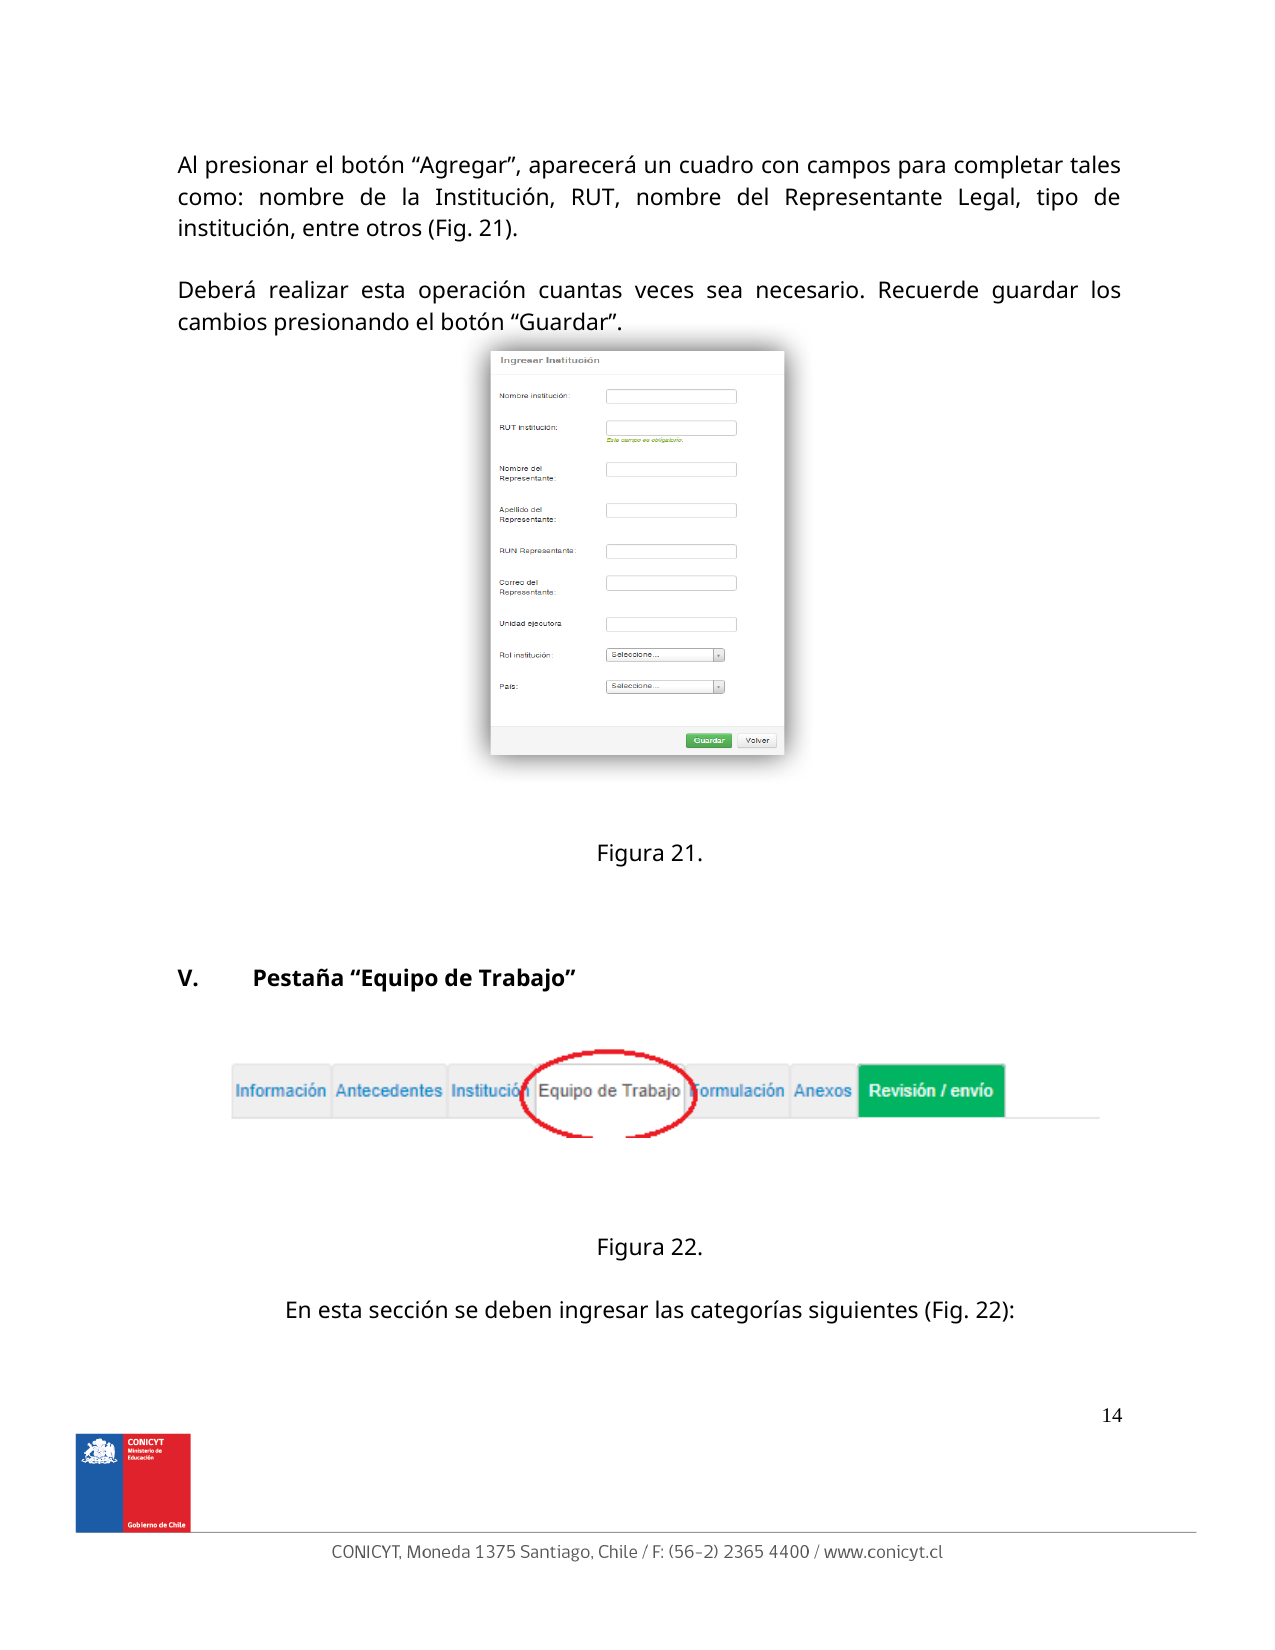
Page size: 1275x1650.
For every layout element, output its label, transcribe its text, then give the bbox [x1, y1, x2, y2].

picture [59, 1427, 1214, 1577]
text Figura 21. [177, 837, 1122, 868]
text Deberá realizar esta operación cuantas veces sea necesario. Recuerde guardar los cambios presionando el botón “Guardar”. [177, 274, 1122, 337]
text En esta sección se deben ingresar las categorías siguientes (Fig. 22): [177, 1294, 1122, 1325]
picture [199, 1048, 1100, 1138]
text Figura 22. [177, 1231, 1122, 1263]
picture [490, 351, 785, 755]
text Al presionar el botón “Agregar”, aparecerá un cuadro con campos para completar tales como: nombre de la Institución, RUT, nombre del Representante Legal, tipo de institución, entre otros (Fig. 21). [177, 149, 1122, 243]
subtitle Pestaña “Equipo de Trabajo” [177, 962, 1122, 993]
